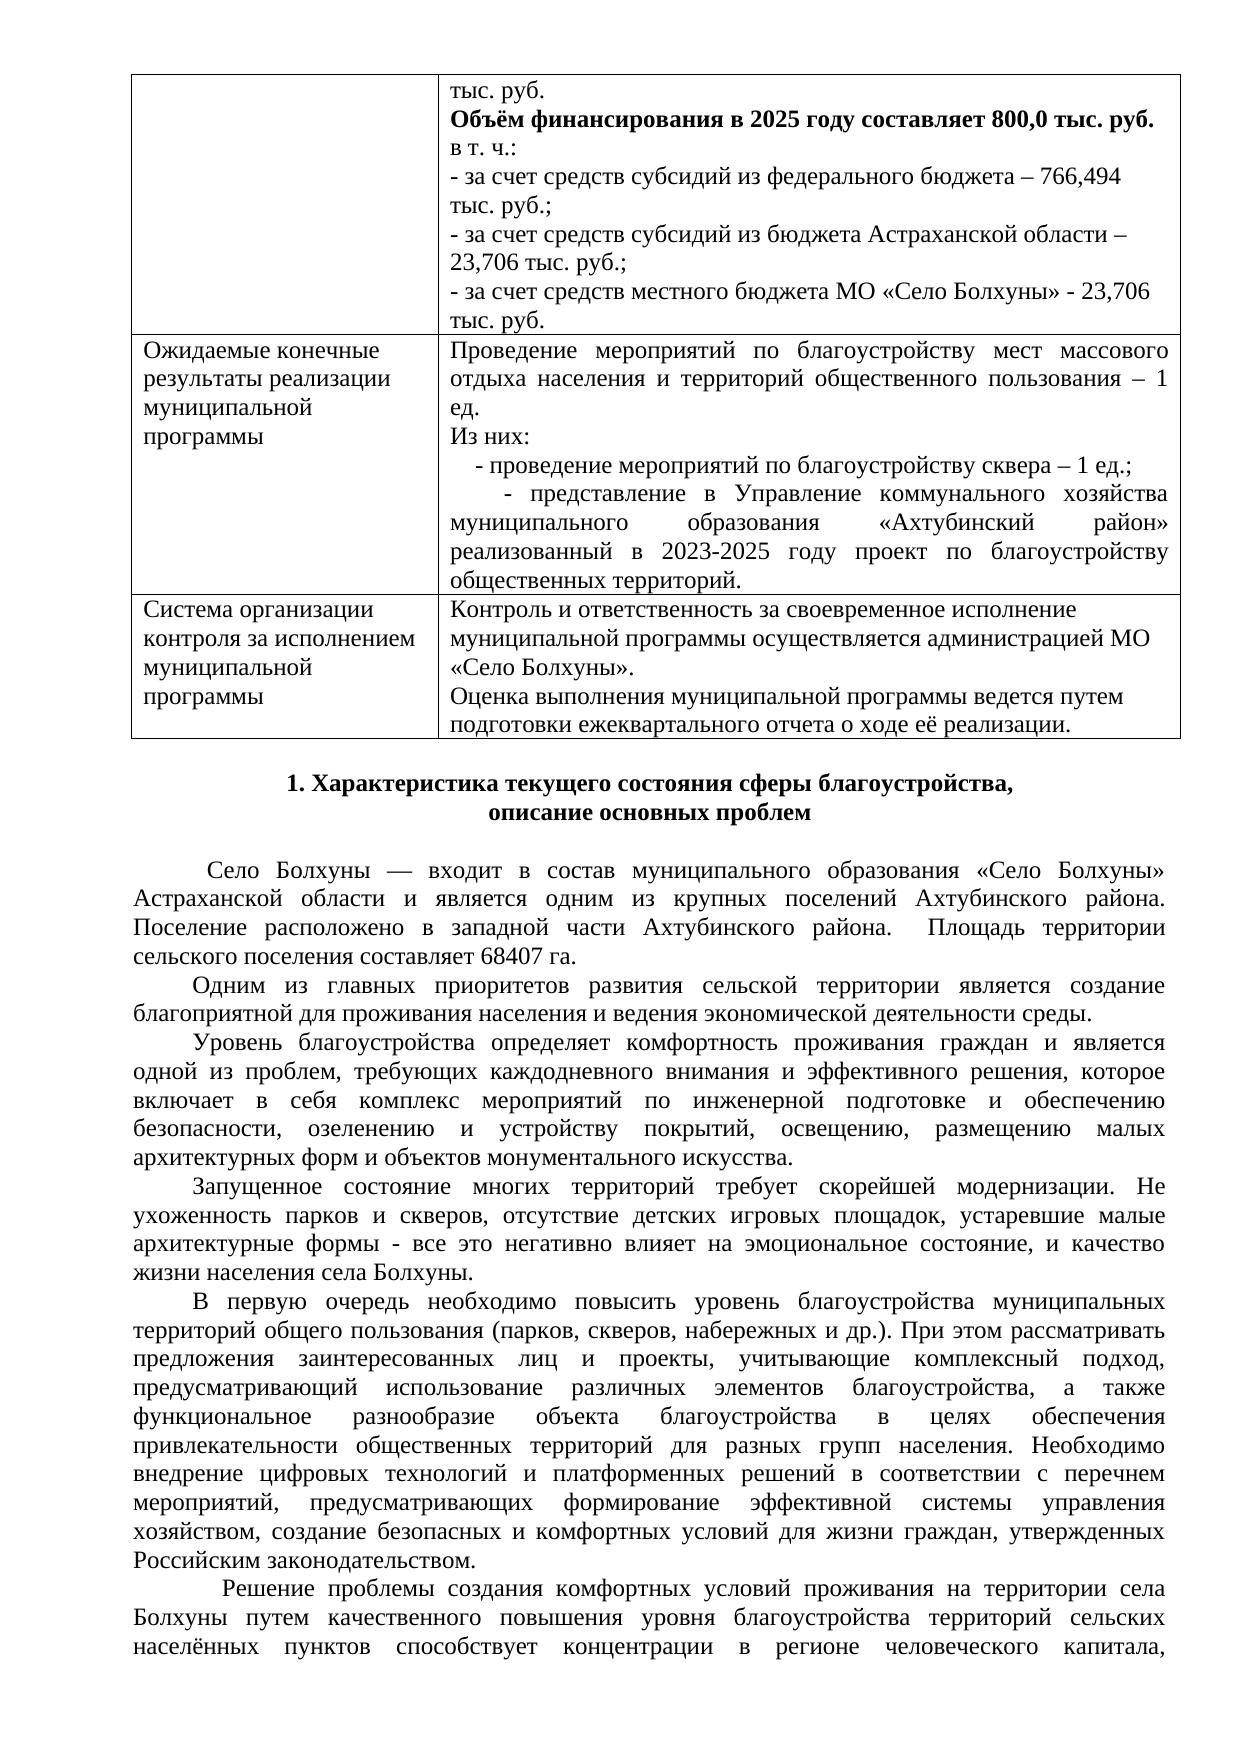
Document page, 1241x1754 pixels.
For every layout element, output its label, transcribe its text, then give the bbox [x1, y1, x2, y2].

text Уровень благоустройства определяет комфортность проживания граждан и является одной из проблем, требующих каждодневного внимания и эффективного решения, которое включает в себя комплекс мероприятий по инженерной подготовке и обеспечению безопасности, озеленению и устройству покрытий, освещению, размещению малых архитектурных форм и объектов монументального искусства. [133, 1027, 1166, 1171]
table_cell Контроль и ответственность за своевременное исполнение муниципальной программы осуществляется администрацией МО «Село Болхуны». Оценка выполнения муниципальной программы ведется путем подготовки ежеквартального отчета о ходе её реализации. [439, 595, 1180, 738]
text Одним из главных приоритетов развития сельской территории является создание благоприятной для проживания населения и ведения экономической деятельности среды. [133, 970, 1166, 1027]
text Запущенное состояние многих территорий требует скорейшей модернизации. Не ухоженность парков и скверов, отсутствие детских игровых площадок, устаревшие малые архитектурные формы - все это негативно влияет на эмоциональное состояние, и качество жизни населения села Болхуны. [133, 1171, 1166, 1286]
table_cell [439, 75, 1180, 334]
text Село Болхуны — входит в состав муниципального образования «Село Болхуны» Астраханской области и является одним из крупных поселений Ахтубинского района. Поселение расположено в западной части Ахтубинского района. Площадь территории сельского поселения составляет 68407 га. [133, 855, 1166, 970]
table_cell Система организации контроля за исполнением муниципальной программы [132, 595, 438, 738]
text В первую очередь необходимо повысить уровень благоустройства муниципальных территорий общего пользования (парков, скверов, набережных и др.). При этом рассматривать предложения заинтересованных лиц и проекты, учитывающие комплексный подход, предусматривающий использование различных элементов благоустройства, а также функциональное разнообразие объекта благоустройства в целях обеспечения привлекательности общественных территорий для разных групп населения. Необходимо внедрение цифровых технологий и платформенных решений в соответствии с перечнем мероприятий, предусматривающих формирование эффективной системы управления хозяйством, создание безопасных и комфортных условий для жизни граждан, утвержденных Российским законодательством. [133, 1286, 1166, 1573]
text 1. Характеристика текущего состояния сферы благоустройства, [133, 768, 1166, 797]
table_cell Ожидаемые конечные результаты реализации муниципальной программы [132, 335, 438, 593]
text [133, 1573, 1166, 1660]
table_cell Проведение мероприятий по благоустройству мест массового отдыха населения и территорий общественного пользования – 1 ед. Из них: - проведение мероприятий по благоустройству сквера – 1 ед.; - представление в Управление коммунального хозяйства муниципального образования «Ахтубинский район» реализованный в 2023-2025 году проект по благоустройству общественных территорий. [439, 335, 1180, 593]
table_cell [132, 75, 438, 334]
text описание основных проблем [133, 797, 1166, 826]
